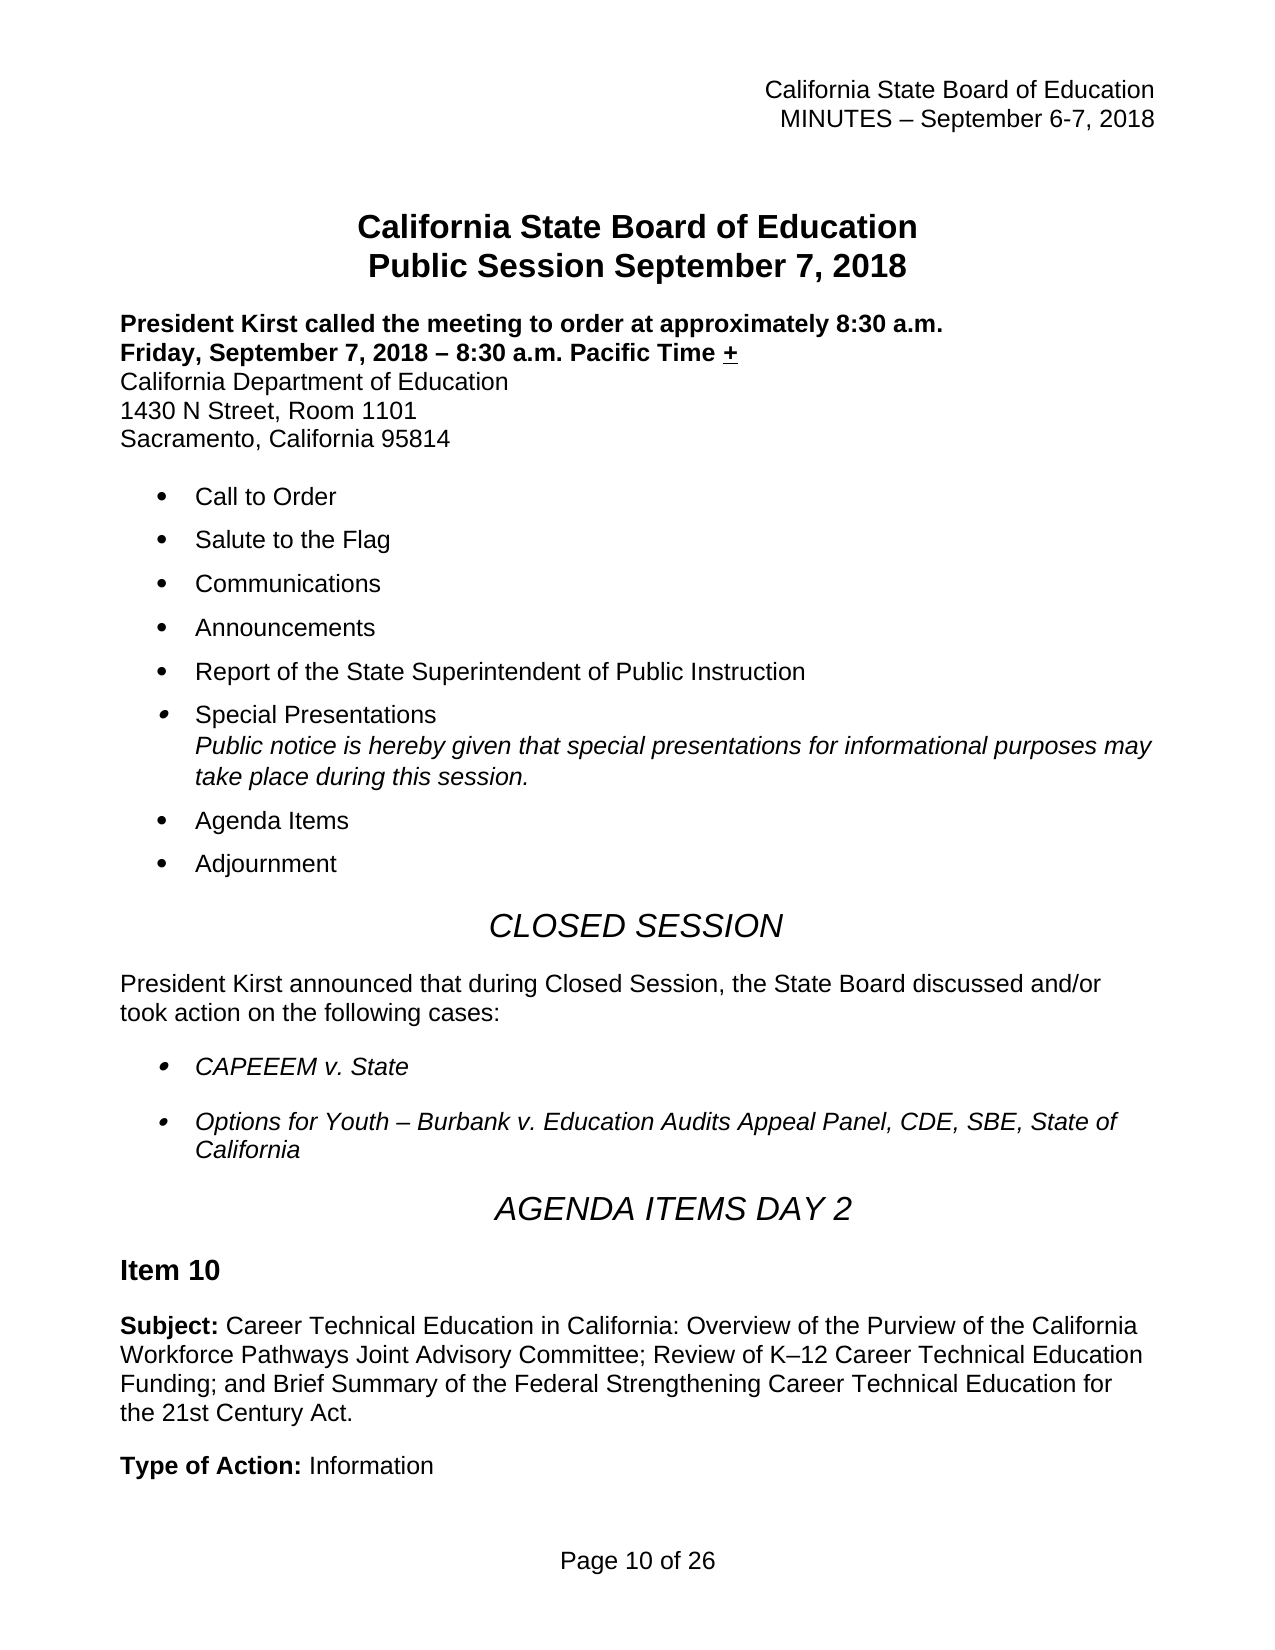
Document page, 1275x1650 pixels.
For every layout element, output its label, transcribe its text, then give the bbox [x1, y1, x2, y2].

list Call to Order [157, 482, 1155, 511]
text President Kirst announced that during Closed Session, the State Board discussed and/or took action on the following cases: [120, 969, 1155, 1027]
text Subject: Career Technical Education in California: Overview of the Purview of the California Workforce Pathways Joint Advisory Committee; Review of K–12 Career Technical Education Funding; and Brief Summary of the Federal Strengthening Career Technical Education for the 21st Century Act. [120, 1311, 1155, 1426]
list Adjournment [157, 849, 1155, 878]
text 1430 N Street, Room 1101 [120, 396, 1155, 424]
list Options for Youth – Burbank v. Education Audits Appeal Panel, CDE, SBE, State of California [157, 1107, 1155, 1164]
text President Kirst called the meeting to order at approximately 8:30 a.m. [120, 309, 1155, 338]
list Salute to the Flag [157, 526, 1155, 554]
subtitle CLOSED SESSION [120, 906, 1155, 944]
list CAPEEEM v. State [157, 1052, 1155, 1080]
list Agenda Items [157, 806, 1155, 835]
subtitle AGENDA ITEMS DAY 2 [195, 1189, 1155, 1228]
subtitle California State Board of Education Public Session September 7, 2018 [120, 207, 1155, 284]
list Special Presentations Public notice is hereby given that special presentations for informational purposes may take place during this session. [157, 700, 1155, 791]
list Communications [157, 569, 1155, 598]
text Friday, September 7, 2018 – 8:30 a.m. Pacific Time + [120, 338, 1155, 367]
subtitle Item 10 [120, 1253, 1155, 1286]
list Report of the State Superintendent of Public Instruction [157, 656, 1155, 685]
text California Department of Education [120, 367, 1155, 396]
text Sacramento, California 95814 [120, 424, 1155, 453]
list Announcements [157, 613, 1155, 642]
text Type of Action: Information [120, 1451, 1155, 1480]
